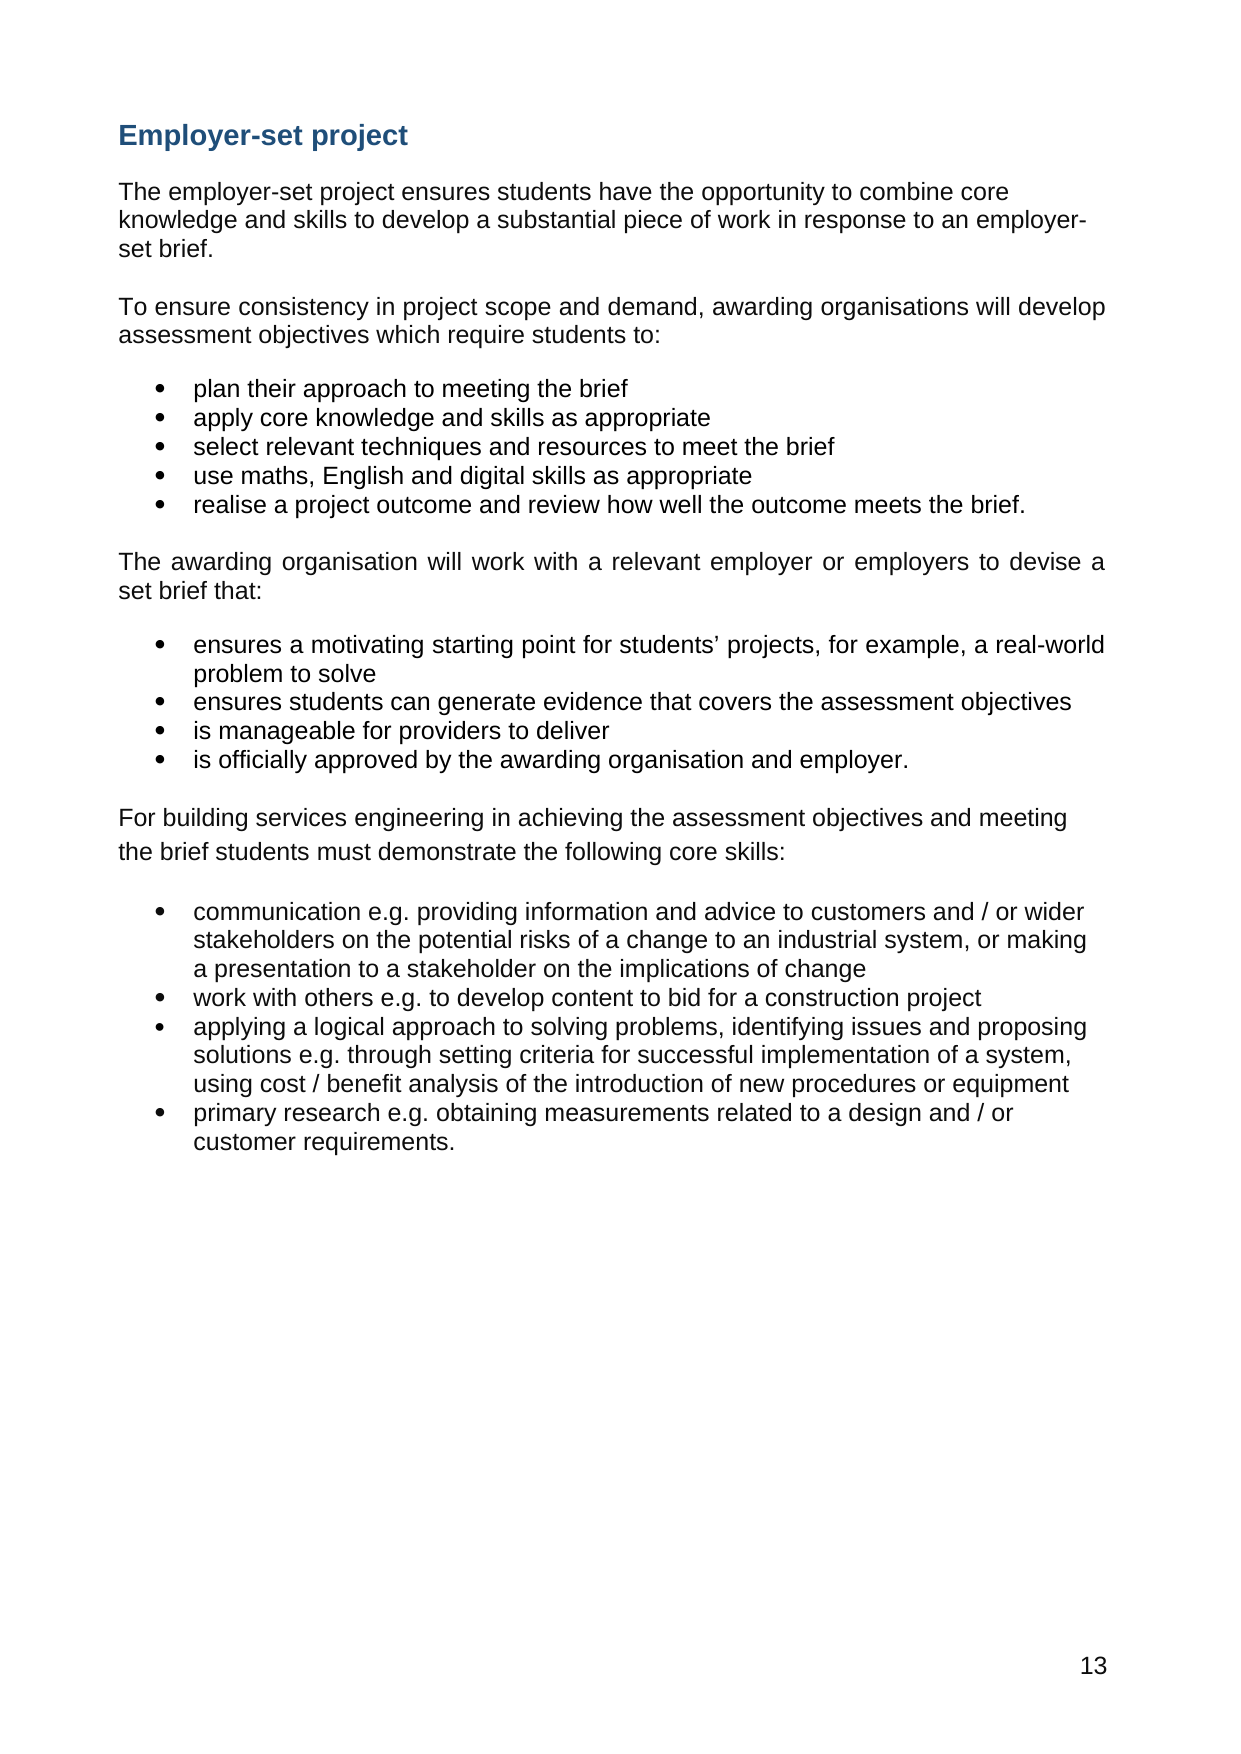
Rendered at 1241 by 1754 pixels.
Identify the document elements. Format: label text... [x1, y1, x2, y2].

list is manageable for providers to deliver [156, 716, 1107, 745]
list select relevant techniques and resources to meet the brief [156, 432, 1107, 461]
list is officially approved by the awarding organisation and employer. [156, 745, 1107, 774]
list primary research e.g. obtaining measurements related to a design and / or customer requirements. [156, 1098, 1107, 1156]
list communication e.g. providing information and advice to customers and / or wider stakeholders on the potential risks of a change to an industrial system, or making a presentation to a stakeholder on the implications of change [156, 897, 1107, 983]
text Employer-set project [118, 118, 1107, 152]
text To ensure consistency in project scope and demand, awarding organisations will develop assessment objectives which require students to: [118, 292, 1107, 349]
text For building services engineering in achieving the assessment objectives and meeting the brief students must demonstrate the following core skills: [118, 803, 1107, 866]
list realise a project outcome and review how well the outcome meets the brief. [156, 489, 1107, 518]
list use maths, English and digital skills as appropriate [156, 461, 1107, 489]
list ensures students can generate evidence that covers the assessment objectives [156, 687, 1107, 716]
list ensures a motivating starting point for students’ projects, for example, a real-world problem to solve [156, 630, 1107, 687]
list work with others e.g. to develop content to bid for a construction project [156, 983, 1107, 1012]
list applying a logical approach to solving problems, identifying issues and proposing solutions e.g. through setting criteria for successful implementation of a system, using cost / benefit analysis of the introduction of new procedures or equipment [156, 1012, 1107, 1098]
list plan their approach to meeting the brief [156, 374, 1107, 403]
list apply core knowledge and skills as appropriate [156, 403, 1107, 432]
text The awarding organisation will work with a relevant employer or employers to devise a set brief that: [118, 547, 1107, 605]
text The employer-set project ensures students have the opportunity to combine core knowledge and skills to develop a substantial piece of work in response to an employer-set brief. [118, 177, 1107, 263]
